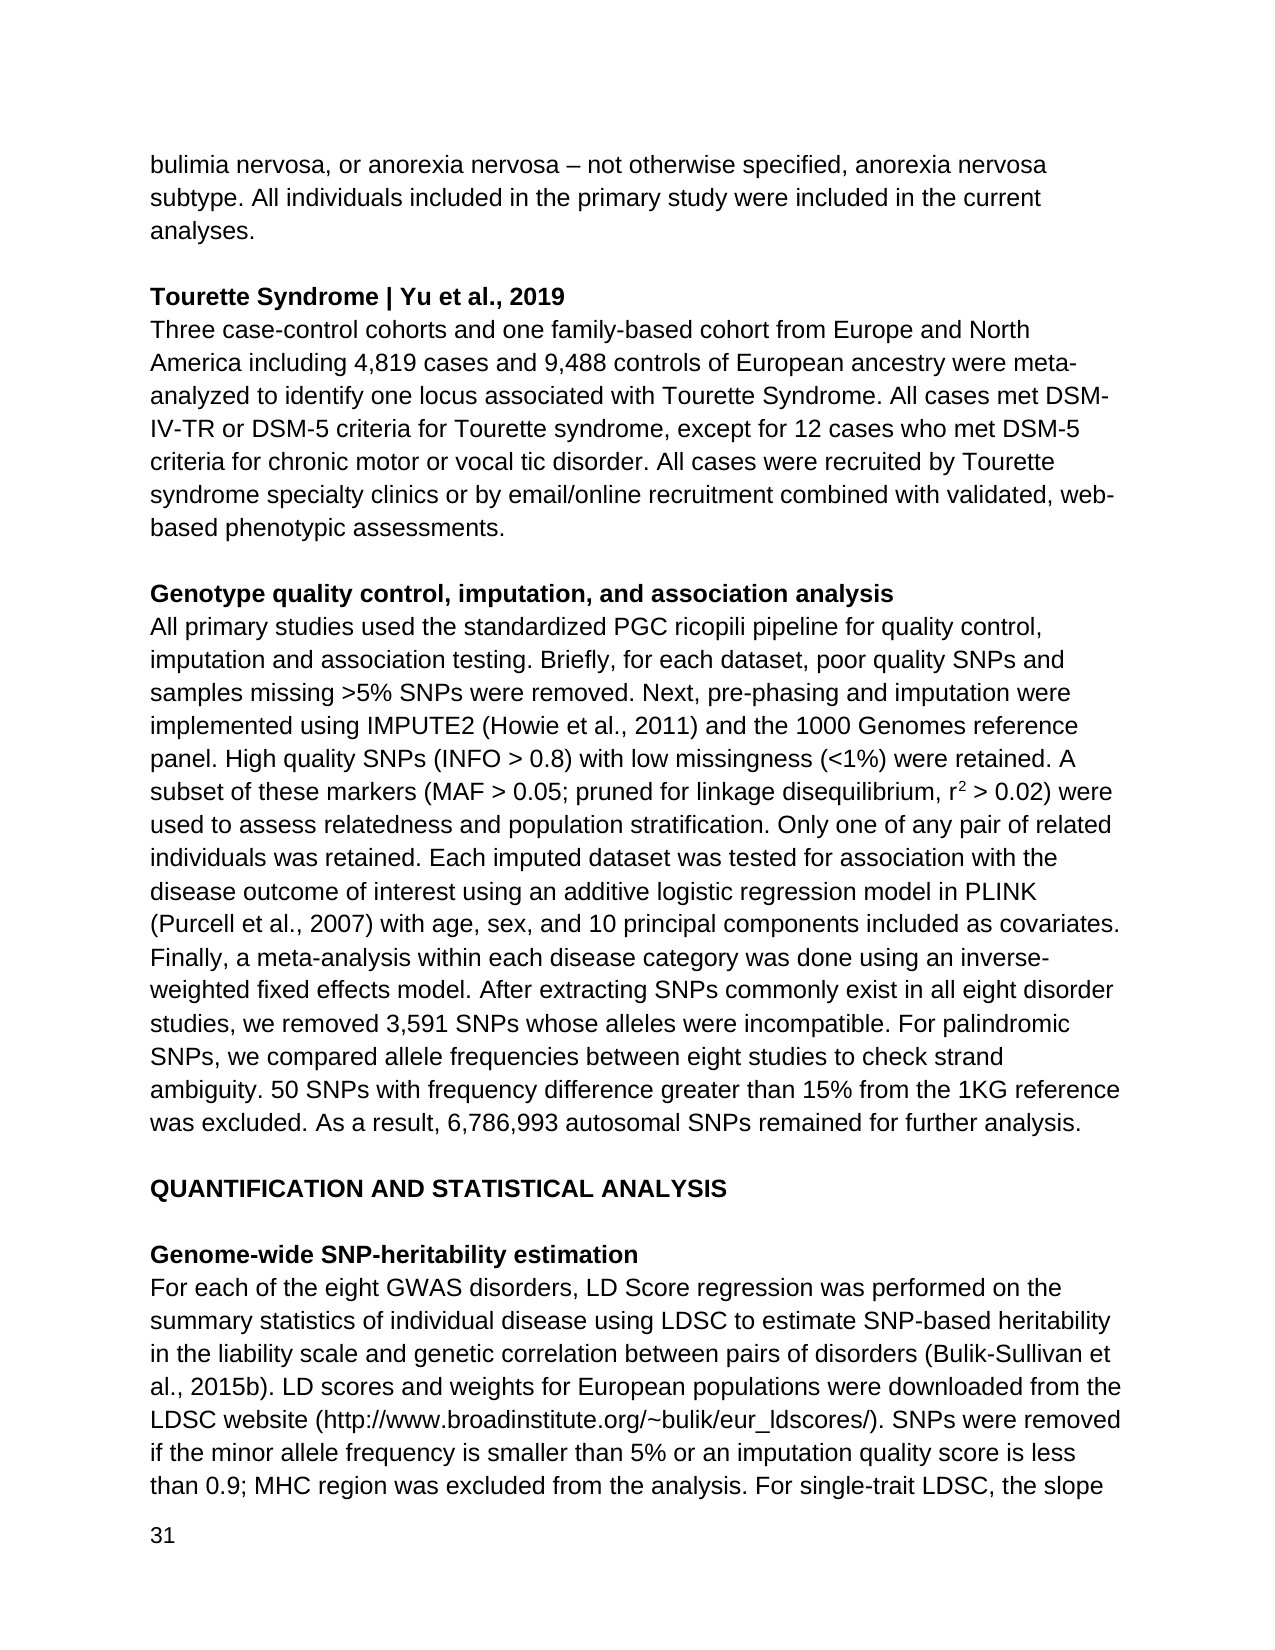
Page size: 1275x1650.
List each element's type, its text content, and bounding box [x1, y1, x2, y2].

text All primary studies used the standardized PGC ricopili pipeline for quality control, imputation and association testing. Briefly, for each dataset, poor quality SNPs and samples missing >5% SNPs were removed. Next, pre-phasing and imputation were implemented using IMPUTE2 (Howie et al., 2011) and the 1000 Genomes reference panel. High quality SNPs (INFO > 0.8) with low missingness (<1%) were retained. A subset of these markers (MAF > 0.05; pruned for linkage disequilibrium, r2 > 0.02) were used to assess relatedness and population stratification. Only one of any pair of related individuals was retained. Each imputed dataset was tested for association with the disease outcome of interest using an additive logistic regression model in PLINK (Purcell et al., 2007) with age, sex, and 10 principal components included as covariates. Finally, a meta-analysis within each disease category was done using an inverse-weighted fixed effects model. After extracting SNPs commonly exist in all eight disorder studies, we removed 3,591 SNPs whose alleles were incompatible. For palindromic SNPs, we compared allele frequencies between eight studies to check strand ambiguity. 50 SNPs with frequency difference greater than 15% from the 1KG reference was excluded. As a result, 6,786,993 autosomal SNPs remained for further analysis. [150, 612, 1125, 1136]
text QUANTIFICATION AND STATISTICAL ANALYSIS [150, 1174, 1125, 1202]
text Tourette Syndrome | Yu et al., 2019 [150, 282, 1125, 311]
text Three case-control cohorts and one family-based cohort from Europe and North America including 4,819 cases and 9,488 controls of European ancestry were meta-analyzed to identify one locus associated with Tourette Syndrome. All cases met DSM-IV-TR or DSM-5 criteria for Tourette syndrome, except for 12 cases who met DSM-5 criteria for chronic motor or vocal tic disorder. All cases were recruited by Tourette syndrome specialty clinics or by email/online recruitment combined with validated, web-based phenotypic assessments. [150, 315, 1125, 542]
text Genome-wide SNP-heritability estimation [150, 1240, 1125, 1268]
text Genotype quality control, imputation, and association analysis [150, 579, 1125, 608]
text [150, 1273, 1125, 1499]
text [150, 150, 1125, 245]
